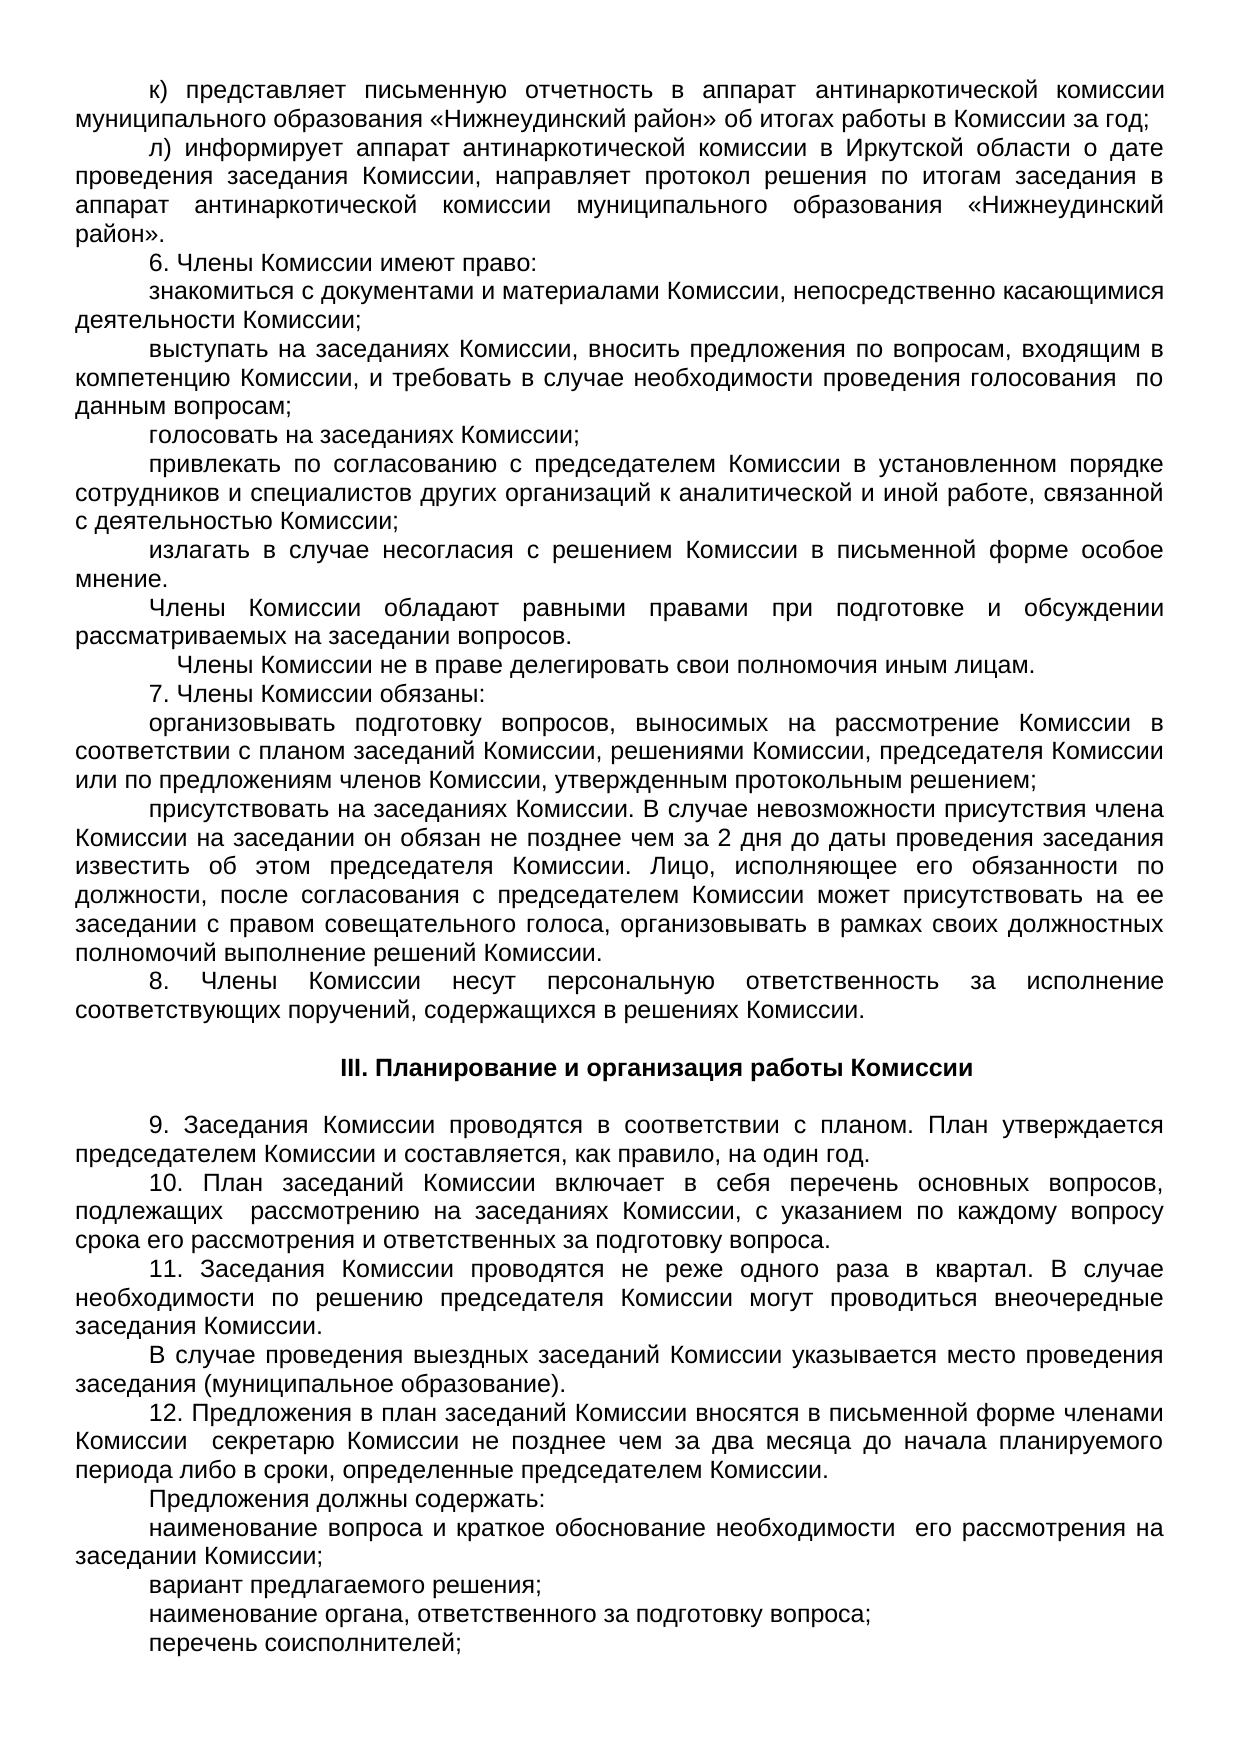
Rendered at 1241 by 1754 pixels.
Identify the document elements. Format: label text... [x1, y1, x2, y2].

text Члены Комиссии не в праве делегировать свои полномочия иным лицам. [75, 650, 1165, 679]
text 8. Члены Комиссии несут персональную ответственность за исполнение соответствующих поручений, содержащихся в решениях Комиссии. [75, 966, 1165, 1024]
text 11. Заседания Комиссии проводятся не реже одного раза в квартал. В случае необходимости по решению председателя Комиссии могут проводиться внеочередные заседания Комиссии. [75, 1254, 1165, 1340]
text наименование органа, ответственного за подготовку вопроса; [75, 1599, 1165, 1627]
text выступать на заседаниях Комиссии, вносить предложения по вопросам, входящим в компетенцию Комиссии, и требовать в случае необходимости проведения голосования по данным вопросам; [75, 334, 1165, 420]
text В случае проведения выездных заседаний Комиссии указывается место проведения заседания (муниципальное образование). [75, 1340, 1165, 1397]
text знакомиться с документами и материалами Комиссии, непосредственно касающимися деятельности Комиссии; [75, 276, 1165, 334]
text привлекать по согласованию с председателем Комиссии в установленном порядке сотрудников и специалистов других организаций к аналитической и иной работе, связанной с деятельностью Комиссии; [75, 449, 1165, 535]
text к) представляет письменную отчетность в аппарат антинаркотической комиссии муниципального образования «Нижнеудинский район» об итогах работы в Комиссии за год; [75, 75, 1165, 132]
text 6. Члены Комиссии имеют право: [75, 247, 1165, 276]
text вариант предлагаемого решения; [75, 1570, 1165, 1599]
text 12. Предложения в план заседаний Комиссии вносятся в письменной форме членами Комиссии секретарю Комиссии не позднее чем за два месяца до начала планируемого периода либо в сроки, определенные председателем Комиссии. [75, 1397, 1165, 1484]
text л) информирует аппарат антинаркотической комиссии в Иркутской области о дате проведения заседания Комиссии, направляет протокол решения по итогам заседания в аппарат антинаркотической комиссии муниципального образования «Нижнеудинский район». [75, 132, 1165, 247]
text излагать в случае несогласия с решением Комиссии в письменной форме особое мнение. [75, 535, 1165, 592]
text организовывать подготовку вопросов, выносимых на рассмотрение Комиссии в соответствии с планом заседаний Комиссии, решениями Комиссии, председателя Комиссии или по предложениям членов Комиссии, утвержденным протокольным решением; [75, 707, 1165, 794]
text наименование вопроса и краткое обоснование необходимости его рассмотрения на заседании Комиссии; [75, 1512, 1165, 1570]
text III. Планирование и организация работы Комиссии [75, 1052, 1165, 1081]
text присутствовать на заседаниях Комиссии. В случае невозможности присутствия члена Комиссии на заседании он обязан не позднее чем за 2 дня до даты проведения заседания известить об этом председателя Комиссии. Лицо, исполняющее его обязанности по должности, после согласования с председателем Комиссии может присутствовать на ее заседании с правом совещательного голоса, организовывать в рамках своих должностных полномочий выполнение решений Комиссии. [75, 794, 1165, 966]
text 7. Члены Комиссии обязаны: [75, 679, 1165, 707]
text 9. Заседания Комиссии проводятся в соответствии с планом. План утверждается председателем Комиссии и составляется, как правило, на один год. [75, 1110, 1165, 1167]
text 10. План заседаний Комиссии включает в себя перечень основных вопросов, подлежащих рассмотрению на заседаниях Комиссии, с указанием по каждому вопросу срока его рассмотрения и ответственных за подготовку вопроса. [75, 1167, 1165, 1254]
text Предложения должны содержать: [75, 1484, 1165, 1512]
text голосовать на заседаниях Комиссии; [75, 420, 1165, 449]
text Члены Комиссии обладают равными правами при подготовке и обсуждении рассматриваемых на заседании вопросов. [75, 592, 1165, 650]
text перечень соисполнителей; [75, 1627, 1165, 1656]
